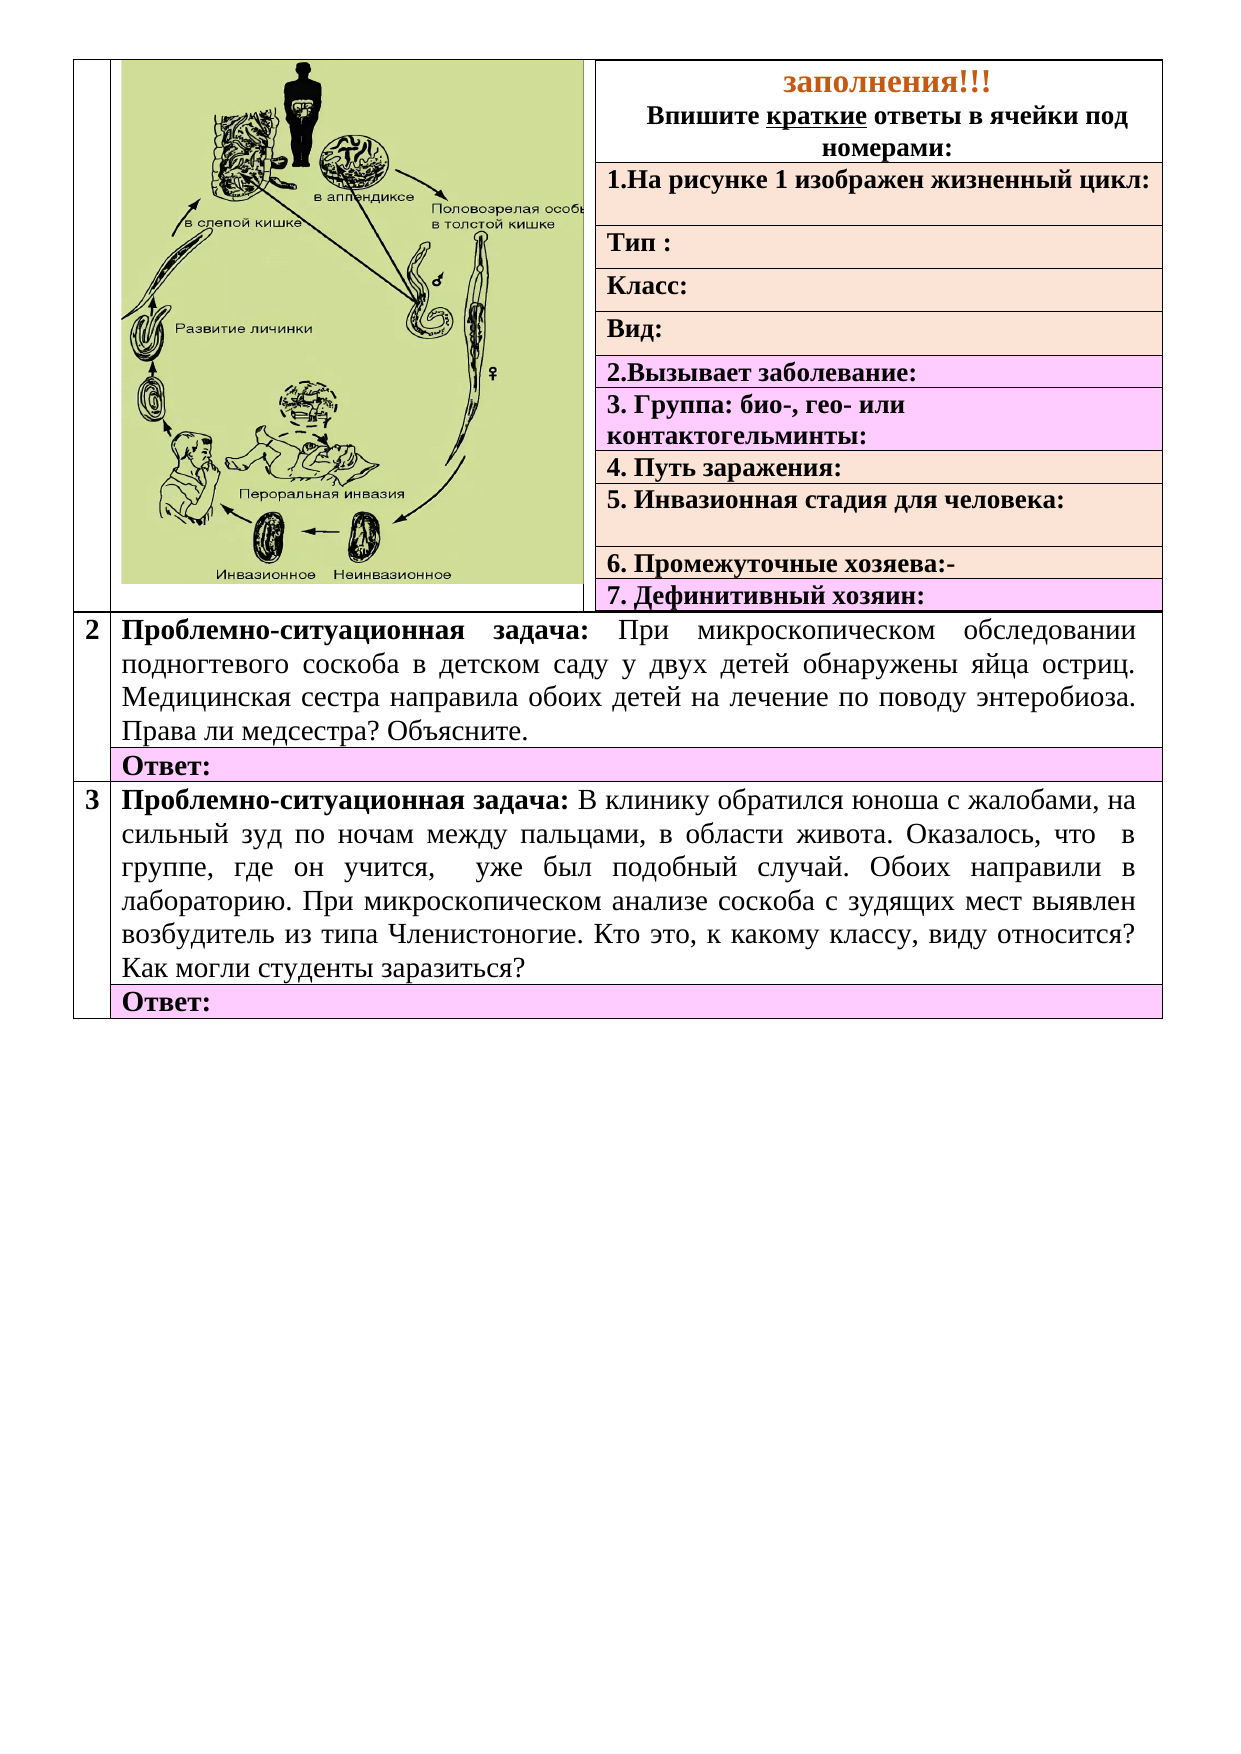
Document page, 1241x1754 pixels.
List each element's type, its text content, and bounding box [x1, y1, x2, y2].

table_header [596, 61, 1162, 162]
picture [121, 60, 584, 584]
table_cell Ответ: [111, 985, 1162, 1018]
table_header Рисунок1 [111, 60, 583, 611]
table_cell Проблемно-ситуационная задача: В клинику обратился юноша с жалобами, на сильный зуд по ночам между пальцами, в области живота. Оказалось, что в группе, где он учится, уже был подобный случай. Обоих направили в лабораторию. При микроскопическом анализе соскоба с зудящих мест выявлен возбудитель из типа Членистоногие. Кто это, к какому классу, виду относится? Как могли студенты заразиться? [111, 782, 1162, 983]
table_cell 2 [74, 613, 110, 781]
table_cell Ответ: [111, 748, 1162, 781]
table_header 1 [74, 60, 110, 611]
table_cell Проблемно-ситуационная задача: При микроскопическом обследовании подногтевого соскоба в детском саду у двух детей обнаружены яйца остриц. Медицинская сестра направила обоих детей на лечение по поводу энтеробиоза. Права ли медсестра? Объясните. [111, 613, 1162, 747]
table_cell 3 [74, 782, 110, 1018]
table_header [584, 60, 595, 611]
